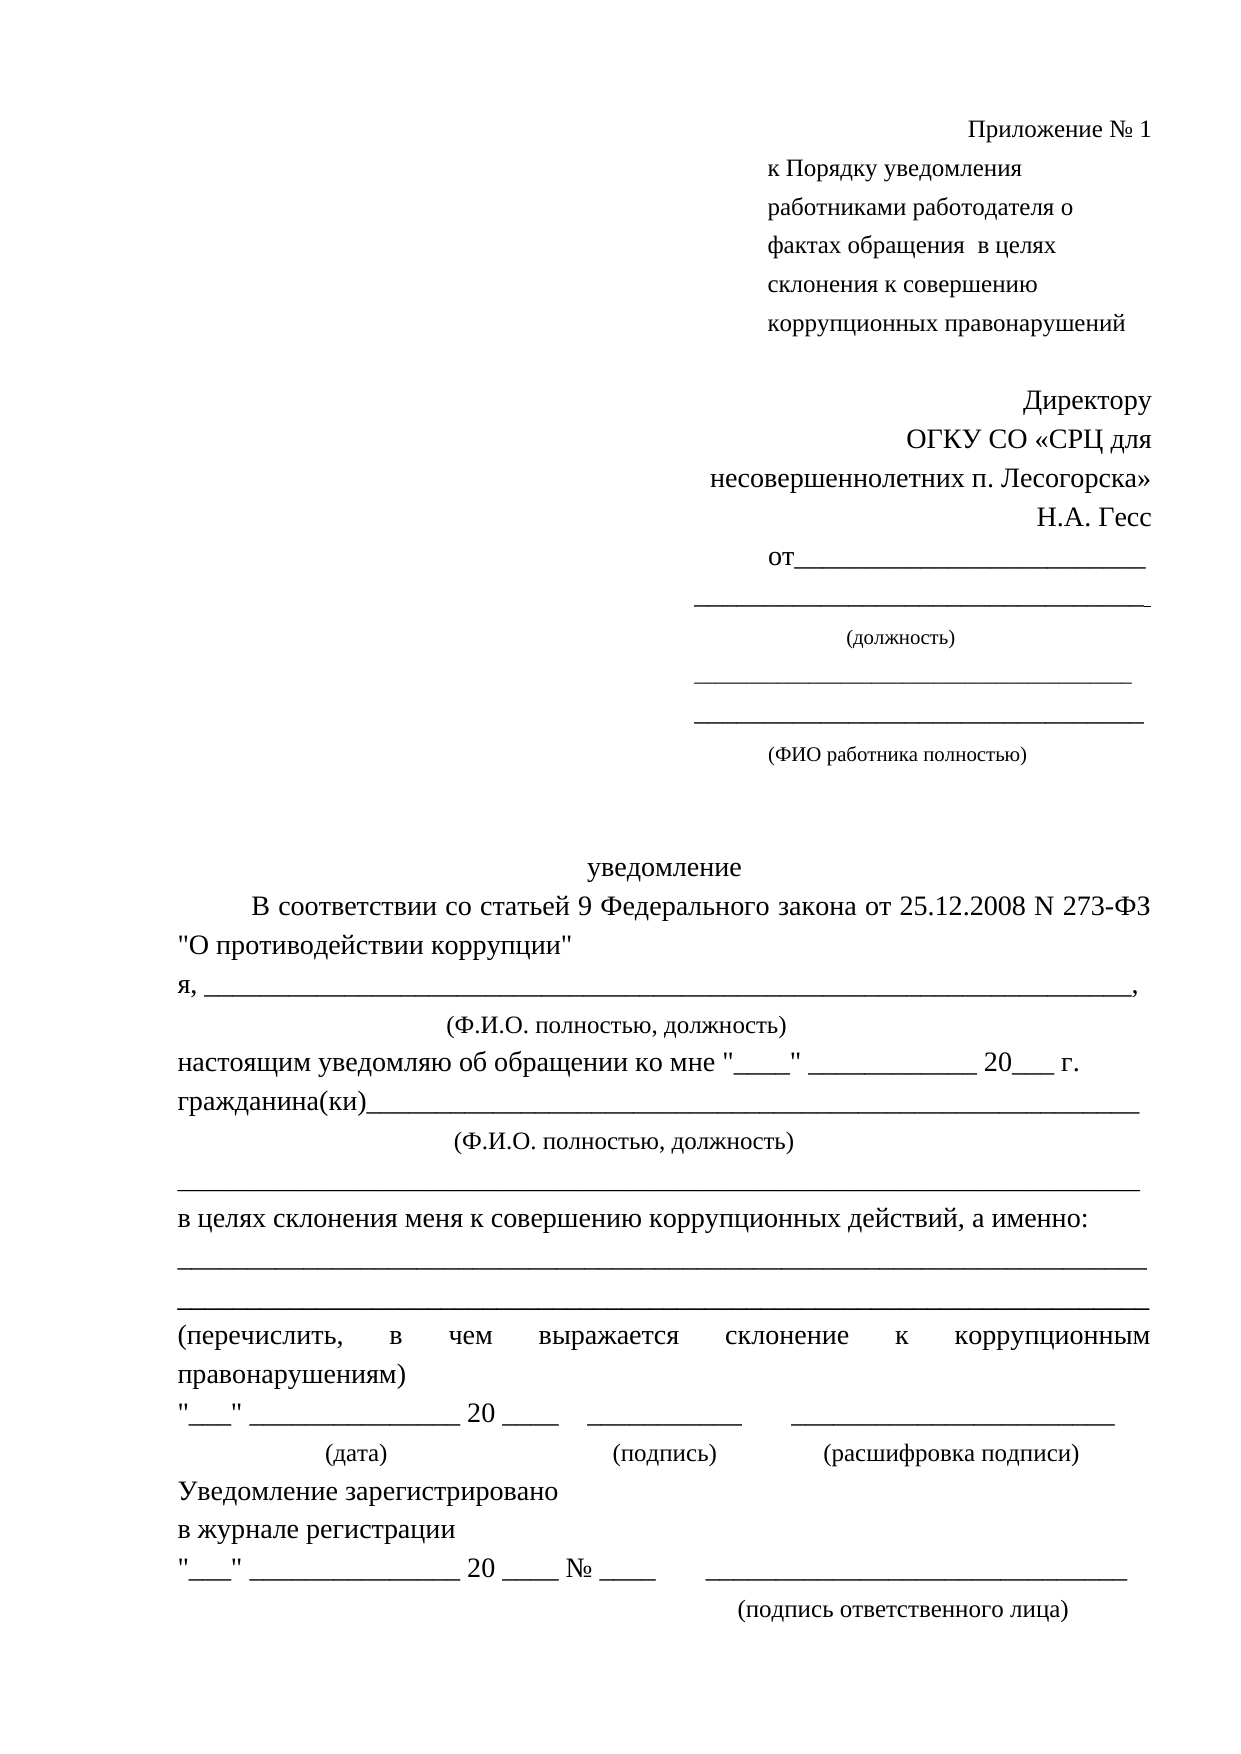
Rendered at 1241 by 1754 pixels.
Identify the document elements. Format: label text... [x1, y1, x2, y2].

text (подпись ответственного лица) [693, 1584, 1152, 1623]
text ОГКУ СО «СРЦ для несовершеннолетних п. Лесогорска» [620, 415, 1152, 493]
text "___" _______________ 20 ____ № ____ ______________________________ [177, 1545, 1152, 1584]
text (перечислить, в чем выражается склонение к коррупционным правонарушениям) [177, 1311, 1152, 1389]
text ______________________________________________________________________ [177, 1272, 1152, 1311]
text Уведомление зарегистрировано [177, 1467, 1152, 1506]
text Н.А. Гесс [620, 493, 1152, 532]
text от_________________________________________________________ [694, 532, 1152, 610]
text (ФИО работника полностью) [694, 727, 1152, 766]
text "___" _______________ 20 ____ ___________ _______________________ [177, 1389, 1152, 1428]
text в журнале регистрации [177, 1506, 1152, 1545]
text (дата) (подпись) (расшифровка подписи) [251, 1428, 1152, 1467]
text к Порядку уведомления работниками работодателя о фактах обращения в целях склонения к совершению коррупционных правонарушений [767, 142, 1152, 337]
text в целях склонения меня к совершению коррупционных действий, а именно: [177, 1194, 1152, 1233]
text _____________________________________________________________________ [177, 1233, 1152, 1272]
text уведомление [177, 844, 1152, 883]
text (должность) __________________________________________ ________________________________ [694, 610, 1152, 727]
text В соответствии со статьей 9 Федерального закона от 25.12.2008 N 273-ФЗ "О противодействии коррупции" [177, 883, 1152, 961]
text Приложение № 1 [767, 103, 1152, 142]
text _____________________________________________________________________________ [177, 1155, 1152, 1194]
text Директору [620, 376, 1152, 415]
text (Ф.И.О. полностью, должность) [177, 999, 1152, 1038]
text я, __________________________________________________________________, [177, 961, 1152, 999]
text гражданина(ки)_______________________________________________________ (Ф.И.О. полностью, должность) [177, 1077, 1152, 1155]
text настоящим уведомляю об обращении ко мне "____" ____________ 20___ г. [177, 1038, 1152, 1077]
